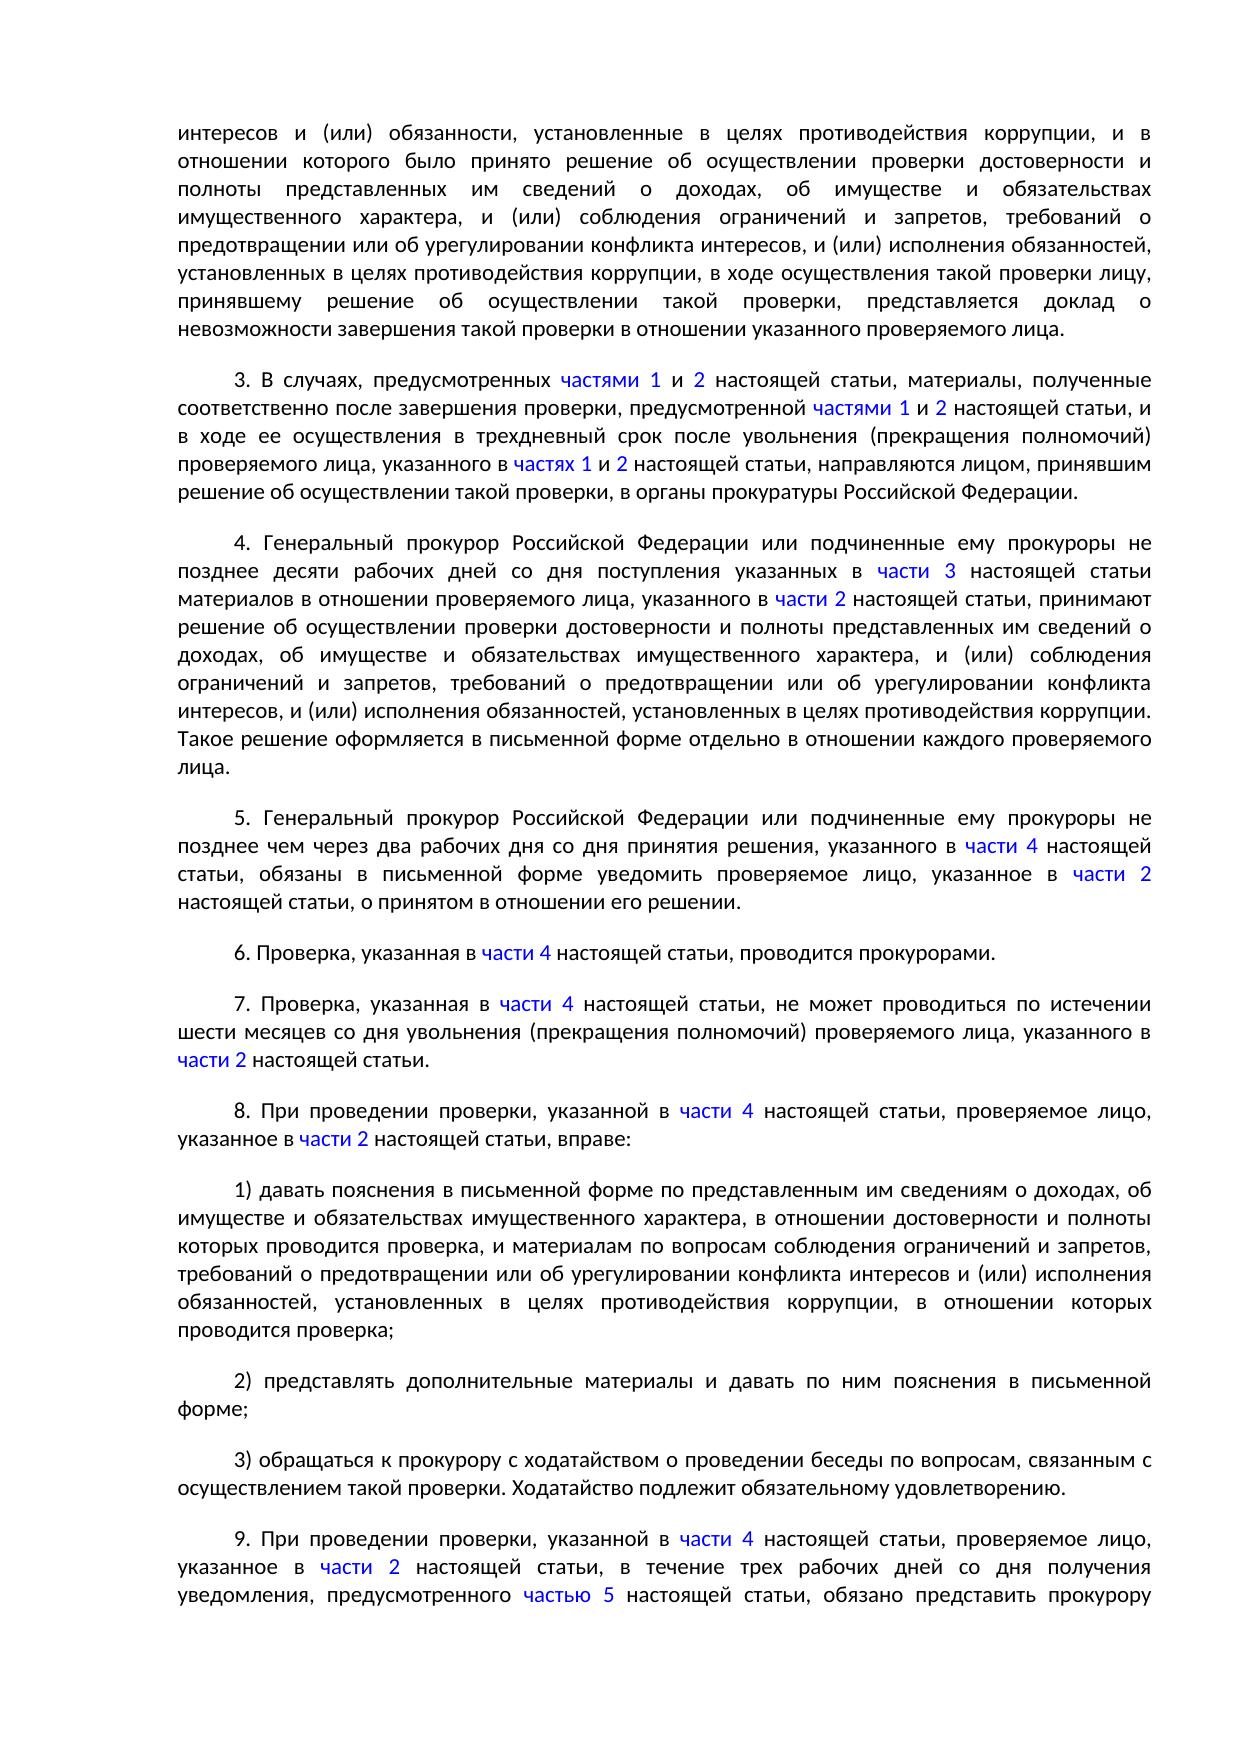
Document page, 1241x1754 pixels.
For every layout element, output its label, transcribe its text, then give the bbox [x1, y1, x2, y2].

text 3. В случаях, предусмотренных частями 1 и 2 настоящей статьи, материалы, полученные соответственно после завершения проверки, предусмотренной частями 1 и 2 настоящей статьи, и в ходе ее осуществления в трехдневный срок после увольнения (прекращения полномочий) проверяемого лица, указанного в частях 1 и 2 настоящей статьи, направляются лицом, принявшим решение об осуществлении такой проверки, в органы прокуратуры Российской Федерации. [177, 365, 1152, 505]
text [177, 118, 1152, 342]
text 3) обращаться к прокурору с ходатайством о проведении беседы по вопросам, связанным с осуществлением такой проверки. Ходатайство подлежит обязательному удовлетворению. [177, 1445, 1152, 1501]
text 2) представлять дополнительные материалы и давать по ним пояснения в письменной форме; [177, 1366, 1152, 1422]
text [177, 1524, 1152, 1608]
text 1) давать пояснения в письменной форме по представленным им сведениям о доходах, об имуществе и обязательствах имущественного характера, в отношении достоверности и полноты которых проводится проверка, и материалам по вопросам соблюдения ограничений и запретов, требований о предотвращении или об урегулировании конфликта интересов и (или) исполнения обязанностей, установленных в целях противодействия коррупции, в отношении которых проводится проверка; [177, 1175, 1152, 1343]
text 6. Проверка, указанная в части 4 настоящей статьи, проводится прокурорами. [177, 938, 1152, 966]
text 5. Генеральный прокурор Российской Федерации или подчиненные ему прокуроры не позднее чем через два рабочих дня со дня принятия решения, указанного в части 4 настоящей статьи, обязаны в письменной форме уведомить проверяемое лицо, указанное в части 2 настоящей статьи, о принятом в отношении его решении. [177, 803, 1152, 915]
text 8. При проведении проверки, указанной в части 4 настоящей статьи, проверяемое лицо, указанное в части 2 настоящей статьи, вправе: [177, 1096, 1152, 1152]
text 4. Генеральный прокурор Российской Федерации или подчиненные ему прокуроры не позднее десяти рабочих дней со дня поступления указанных в части 3 настоящей статьи материалов в отношении проверяемого лица, указанного в части 2 настоящей статьи, принимают решение об осуществлении проверки достоверности и полноты представленных им сведений о доходах, об имуществе и обязательствах имущественного характера, и (или) соблюдения ограничений и запретов, требований о предотвращении или об урегулировании конфликта интересов, и (или) исполнения обязанностей, установленных в целях противодействия коррупции. Такое решение оформляется в письменной форме отдельно в отношении каждого проверяемого лица. [177, 528, 1152, 780]
text 7. Проверка, указанная в части 4 настоящей статьи, не может проводиться по истечении шести месяцев со дня увольнения (прекращения полномочий) проверяемого лица, указанного в части 2 настоящей статьи. [177, 989, 1152, 1073]
